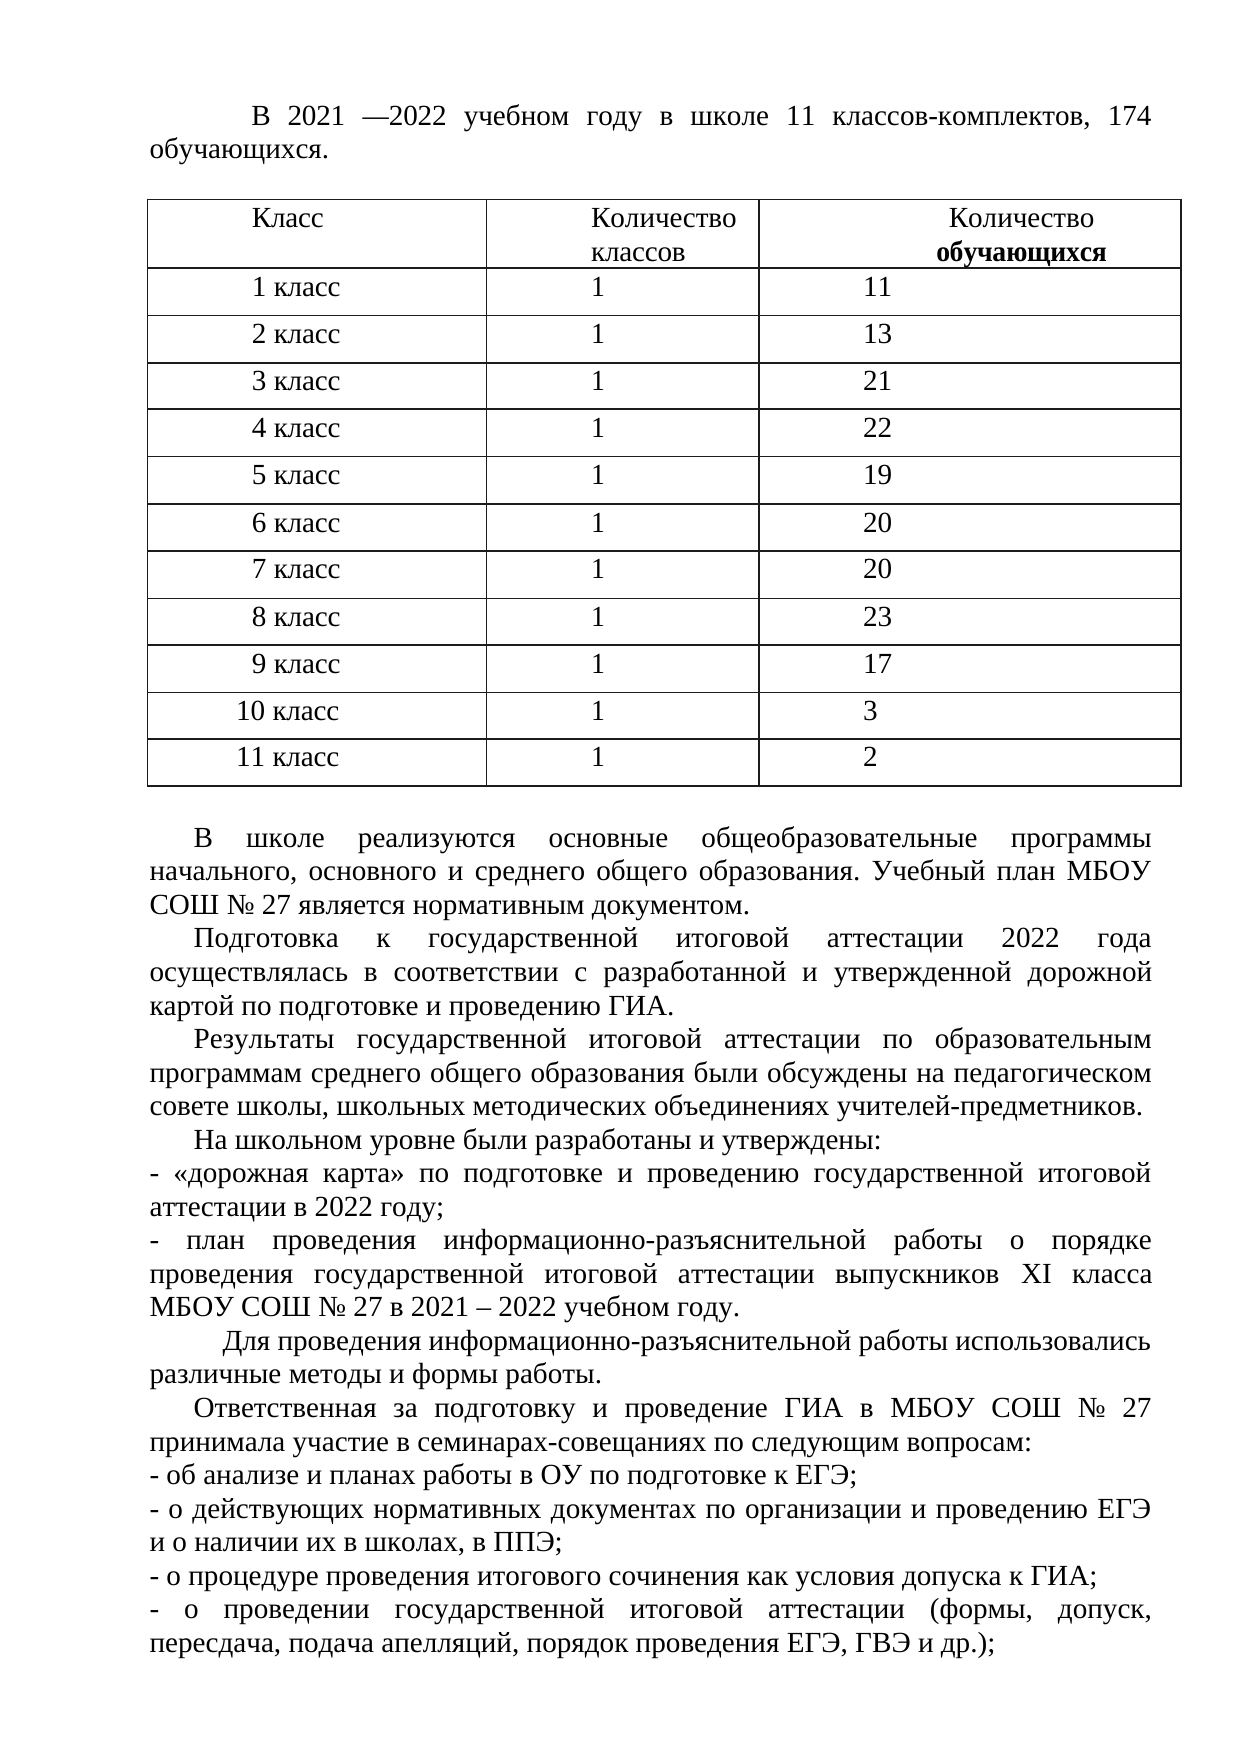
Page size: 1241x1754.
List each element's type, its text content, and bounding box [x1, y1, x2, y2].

text - об анализе и планах работы в ОУ по подготовке к ЕГЭ; [149, 1457, 1152, 1491]
table_cell 9 класс [148, 646, 486, 692]
text Ответственная за подготовку и проведение ГИА в МБОУ СОШ № 27 принимала участие в семинарах-совещаниях по следующим вопросам: [149, 1390, 1152, 1457]
text - «дорожная карта» по подготовке и проведению государственной итоговой аттестации в 2022 году; [149, 1155, 1152, 1222]
table_cell 1 [487, 269, 758, 314]
table_cell 6 класс [148, 505, 486, 550]
table_cell 1 [487, 599, 758, 644]
text Результаты государственной итоговой аттестации по образовательным программам среднего общего образования были обсуждены на педагогическом совете школы, школьных методических объединениях учителей-предметников. [149, 1021, 1152, 1122]
table_cell 22 [760, 410, 1180, 456]
text В школе реализуются основные общеобразовательные программы начального, основного и среднего общего образования. Учебный план МБОУ СОШ № 27 является нормативным документом. [149, 820, 1152, 921]
text Подготовка к государственной итоговой аттестации 2022 года осуществлялась в соответствии с разработанной и утвержденной дорожной картой по подготовке и проведению ГИА. [149, 921, 1152, 1021]
table_cell 3 [760, 693, 1180, 738]
table_cell 11 [760, 269, 1180, 314]
text - о действующих нормативных документах по организации и проведению ЕГЭ и о наличии их в школах, в ППЭ; [149, 1491, 1152, 1558]
table_header Количество классов [487, 200, 758, 267]
table_header Класс [148, 200, 486, 267]
text - о процедуре проведения итогового сочинения как условия допуска к ГИА; [149, 1558, 1152, 1591]
table_cell 2 [760, 740, 1180, 785]
table_cell 2 класс [148, 316, 486, 362]
table_cell 20 [760, 552, 1180, 597]
text - о проведении государственной итоговой аттестации (формы, допуск, пересдача, подача апелляций, порядок проведения ЕГЭ, ГВЭ и др.); [149, 1591, 1152, 1658]
table_cell 8 класс [148, 599, 486, 644]
table_cell 21 [760, 364, 1180, 408]
table_cell 1 [487, 740, 758, 785]
table_cell 7 класс [148, 552, 486, 597]
table_cell 3 класс [148, 364, 486, 408]
table_cell 1 [487, 505, 758, 550]
table_cell 10 класс [148, 693, 486, 738]
table_header Количество обучающихся [760, 200, 1180, 267]
text На школьном уровне были разработаны и утверждены: [149, 1122, 1152, 1155]
table_cell 1 [487, 457, 758, 503]
table_cell 1 класс [148, 269, 486, 314]
text Для проведения информационно-разъяснительной работы использовались различные методы и формы работы. [149, 1323, 1152, 1390]
table_cell 1 [487, 646, 758, 692]
table_cell 1 [487, 693, 758, 738]
table_cell 11 класс [148, 740, 486, 785]
table_cell 20 [760, 505, 1180, 550]
table_cell 1 [487, 316, 758, 362]
table_cell 4 класс [148, 410, 486, 456]
table_cell 1 [487, 552, 758, 597]
table_cell 13 [760, 316, 1180, 362]
table_cell 1 [487, 364, 758, 408]
table_cell 19 [760, 457, 1180, 503]
table_cell 17 [760, 646, 1180, 692]
text - план проведения информационно-разъяснительной работы о порядке проведения государственной итоговой аттестации выпускников XI класса МБОУ СОШ № 27 в 2021 – 2022 учебном году. [149, 1222, 1152, 1323]
table_cell 23 [760, 599, 1180, 644]
table_cell 1 [487, 410, 758, 456]
text В 2021 —2022 учебном году в школе 11 классов-комплектов, 174 обучающихся. [149, 98, 1152, 165]
table_cell 5 класс [148, 457, 486, 503]
